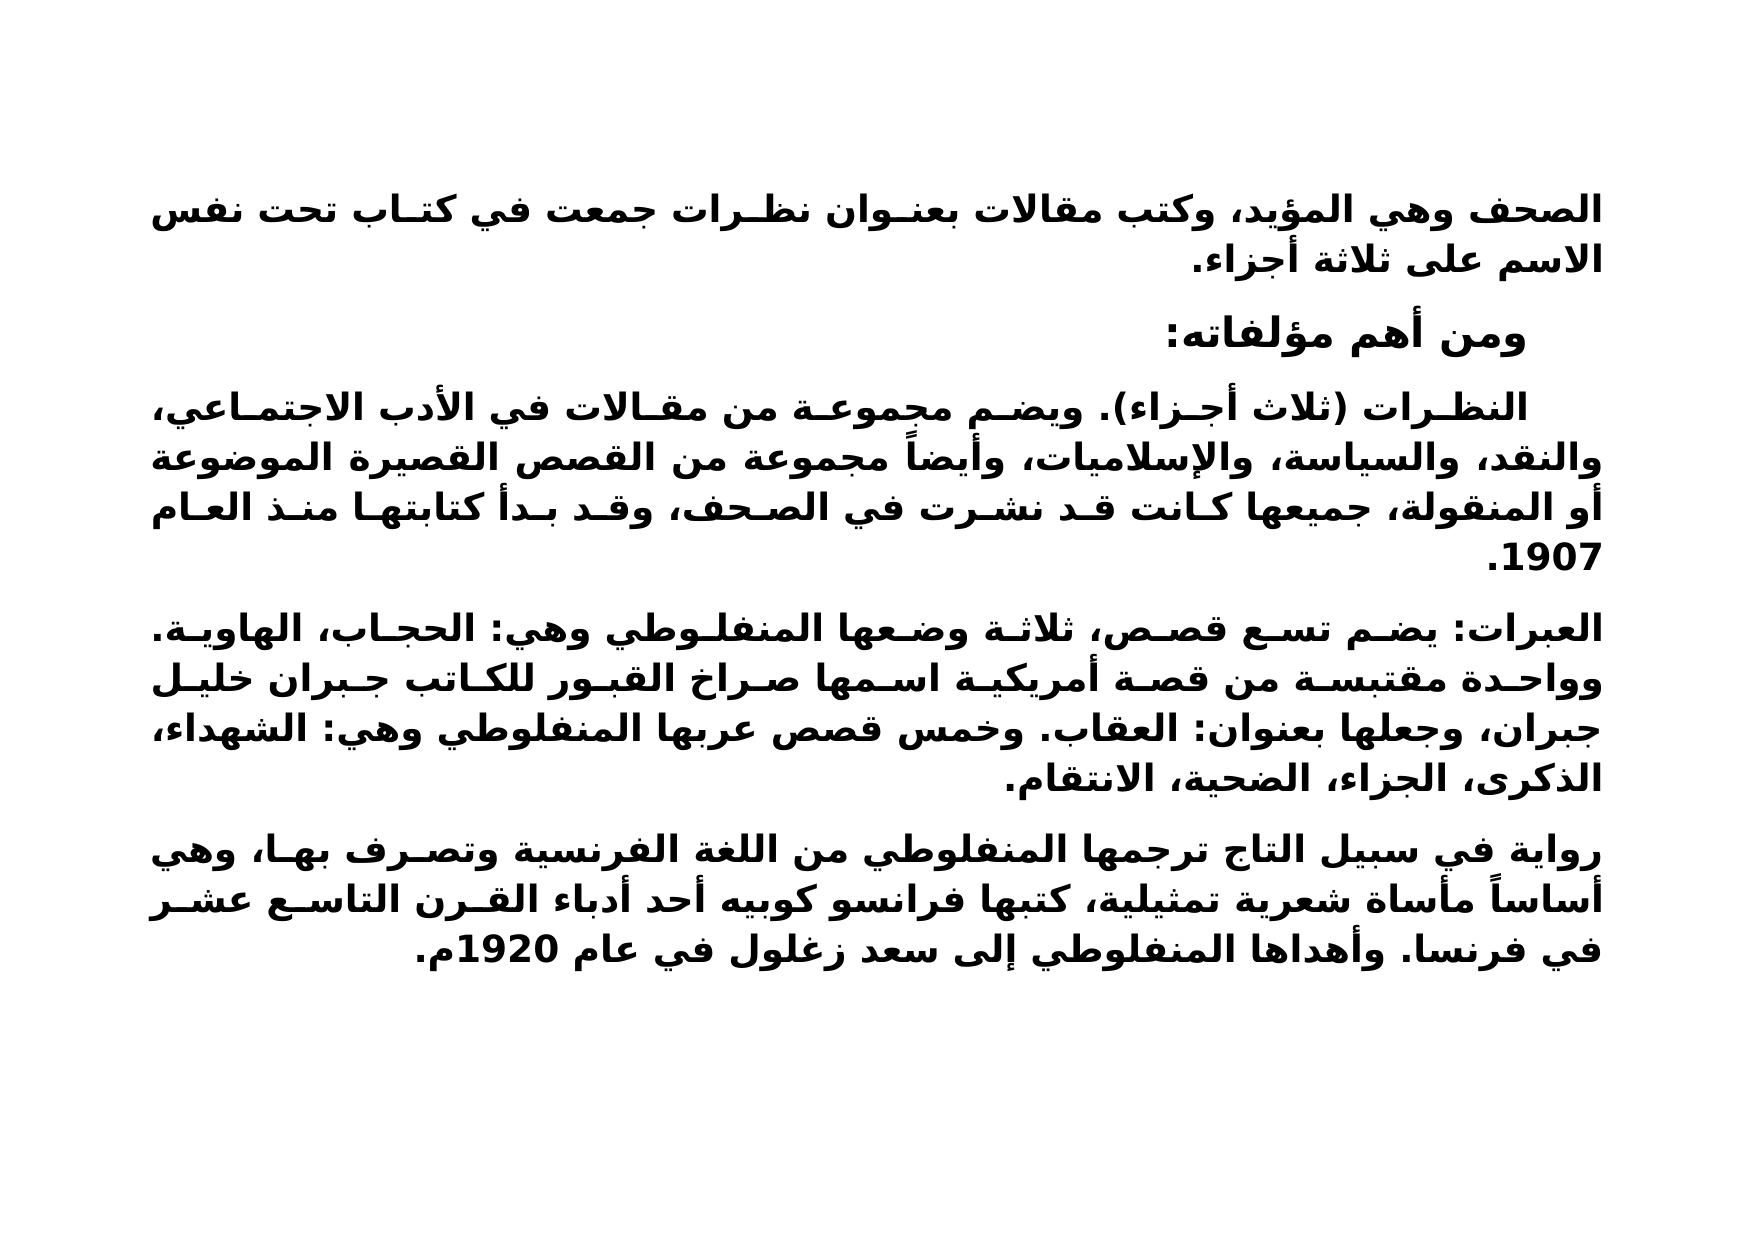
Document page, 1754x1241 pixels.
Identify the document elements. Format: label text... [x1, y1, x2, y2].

text رواية في سبيل التاج ترجمها المنفلوطي من اللغة الفرنسية وتصرف بها، وهي أساساً مأساة شعرية تمثيلية، كتبها فرانسو كوبيه أحد أدباء القرن التاسع عشر في فرنسا. وأهداها المنفلوطي إلى سعد زغلول في عام 1920م. [150, 828, 1604, 971]
text العبرات: يضم تسع قصص، ثلاثة وضعها المنفلوطي وهي: الحجاب، الهاوية. وواحدة مقتبسة من قصة أمريكية اسمها صراخ القبور للكاتب جبران خليل جبران، وجعلها بعنوان: العقاب. وخمس قصص عربها المنفلوطي وهي: الشهداء، الذكرى، الجزاء، الضحية، الانتقام. [150, 606, 1604, 800]
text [150, 187, 1604, 281]
text النظرات (ثلاث أجزاء). ويضم مجموعة من مقالات في الأدب الاجتماعي، والنقد، والسياسة، والإسلاميات، وأيضاً مجموعة من القصص القصيرة الموضوعة أو المنقولة، جميعها كانت قد نشرت في الصحف، وقد بدأ كتابتها منذ العام 1907. [150, 385, 1604, 579]
text ومن أهم مؤلفاته: [150, 308, 1604, 357]
